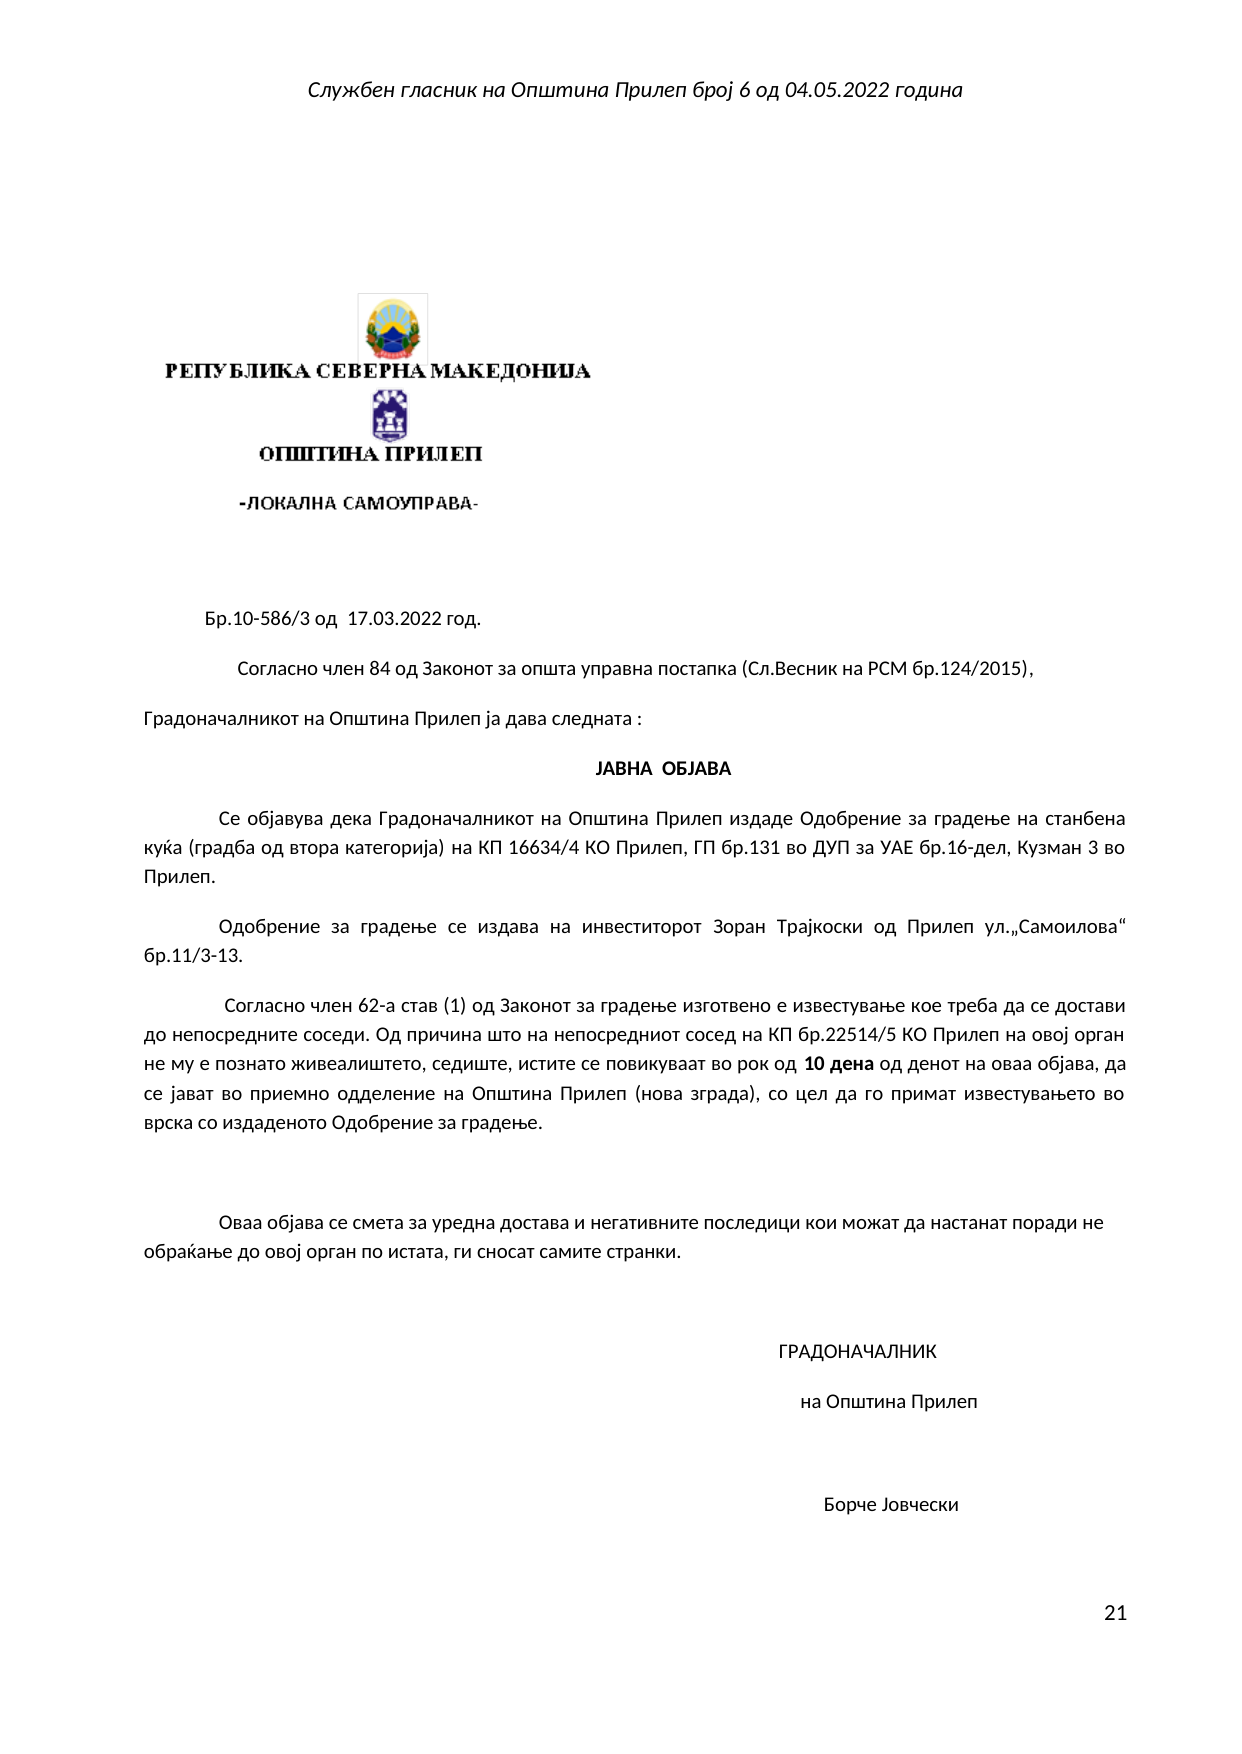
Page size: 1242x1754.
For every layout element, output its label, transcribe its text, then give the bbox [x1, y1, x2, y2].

picture [143, 288, 1128, 527]
text Борче Јовчески [594, 1491, 1127, 1516]
text Оваа објава се смета за уредна достава и негативните последици кои можат да настанат поради не обраќање до овој орган по истата, ги сносат самите странки. [144, 1209, 1183, 1263]
text ГРАДОНАЧАЛНИК [144, 1338, 1127, 1363]
text Градоначалникот на Општина Прилеп ја дава следната : [144, 705, 1183, 730]
text Согласно член 84 од Законот за општа управна постапка (Сл.Весник на РСМ бр.124/2015), [144, 655, 1127, 680]
text Се објавува дека Градоначалникот на Општина Прилеп издаде Одобрение за градење на станбена куќа (градба од втора категорија) на КП 16634/4 КО Прилеп, ГП бр.131 во ДУП за УАЕ бр.16-дел, Кузман 3 во Прилеп. [144, 805, 1127, 888]
text Одобрение за градење се издава на инвеститорот Зоран Трајкоски од Прилеп ул.„Самоилова“ бр.11/3-13. [144, 913, 1127, 968]
text Согласно член 62-а став (1) од Законот за градење изготвено е известување кое треба да се достави до непосредните соседи. Од причина што на непосредниот сосед на КП бр.22514/5 КО Прилеп на овој орган не му е познато живеалиштето, седиште, истите се повикуваат во рок од 10 дена од денот на оваа објава, да се јават во приемно одделение на Општина Прилеп (нова зграда), со цел да го примат известувањето во врска со издаденото Одобрение за градење. [144, 992, 1127, 1134]
text ЈАВНА ОБЈАВА [144, 755, 1183, 780]
text на Општина Прилеп [594, 1388, 1127, 1413]
text Бр.10-586/3 од 17.03.2022 год. [144, 605, 1127, 630]
